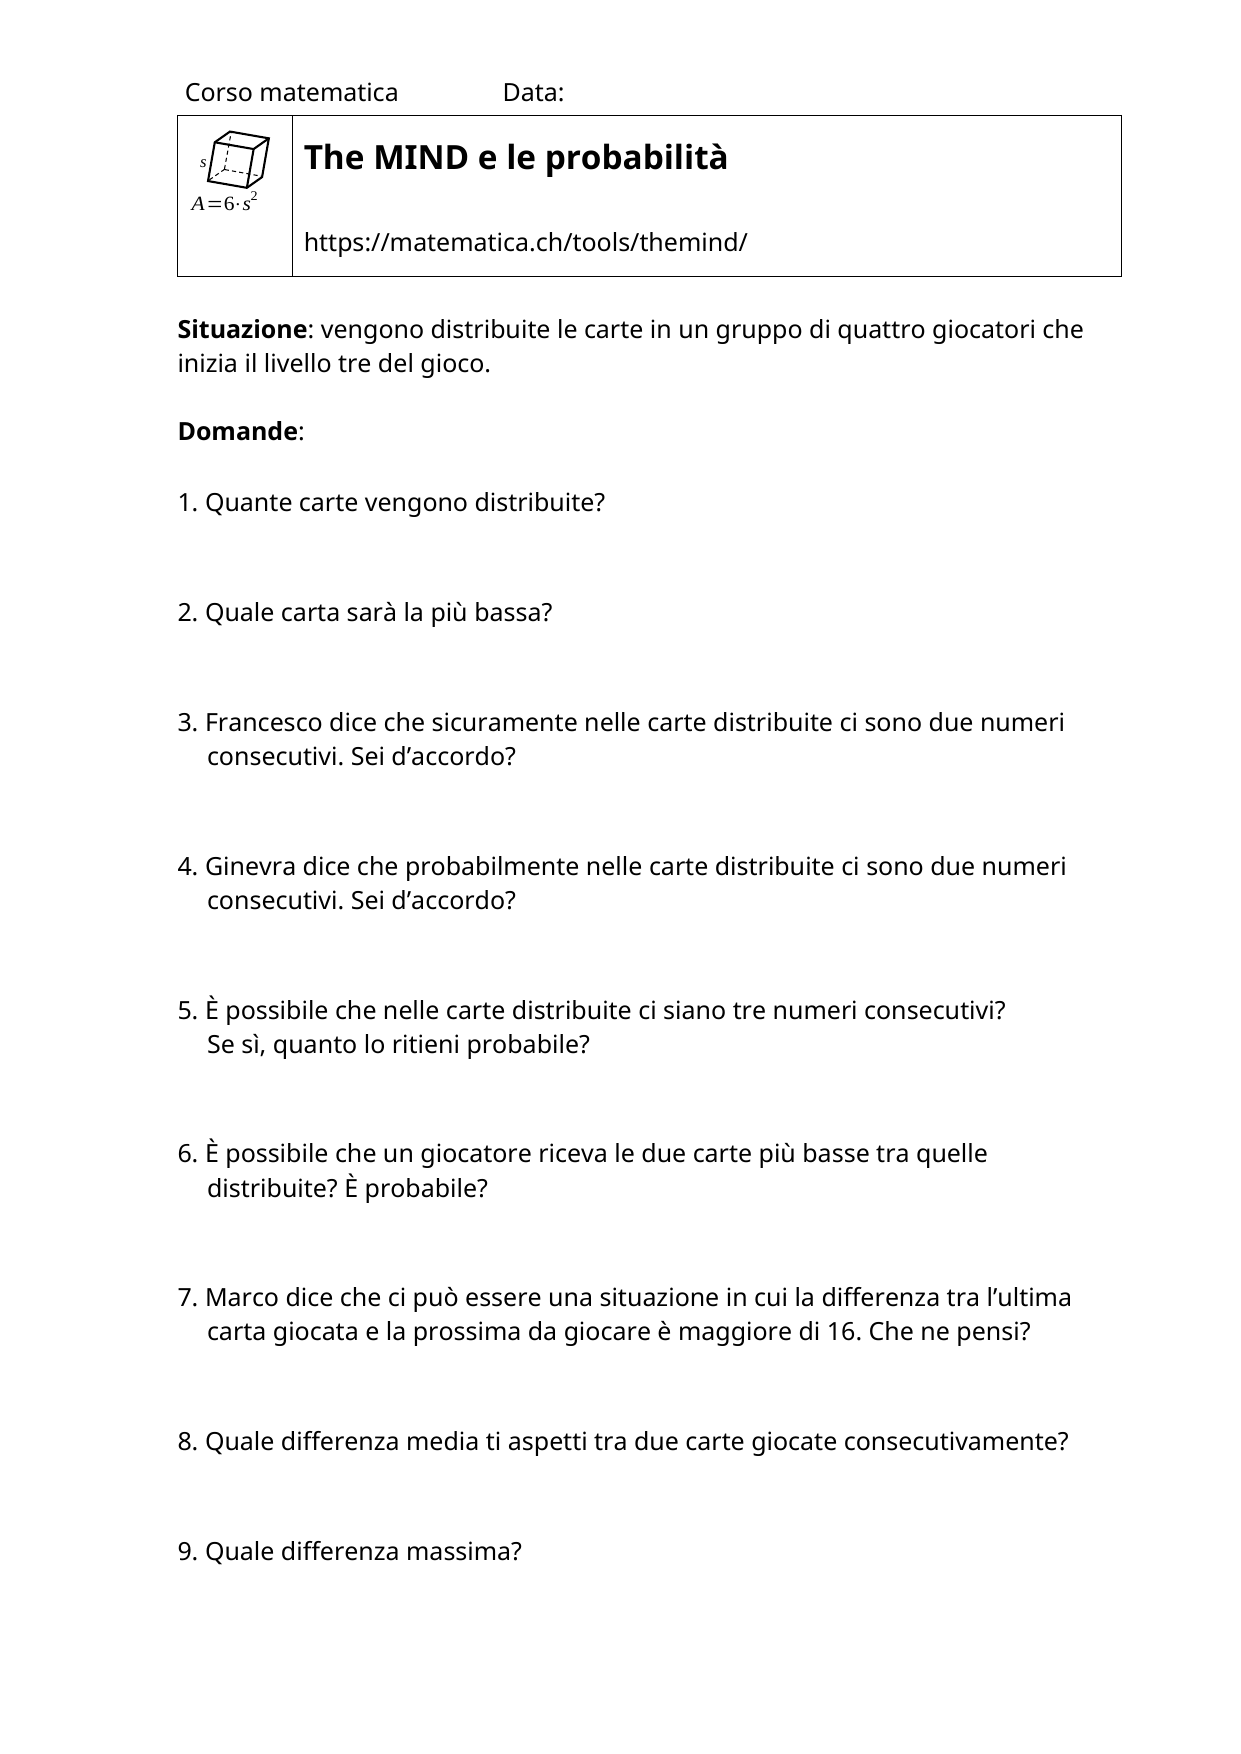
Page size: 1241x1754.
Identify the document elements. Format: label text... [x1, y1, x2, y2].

table_header The MIND e le probabilità https://matematica.ch/tools/themind/ [293, 116, 1121, 276]
table_header [178, 116, 292, 276]
text Quante carte vengono distribuite? [177, 485, 1122, 519]
text Situazione: vengono distribuite le carte in un gruppo di quattro giocatori che inizia il livello tre del gioco. [177, 311, 1122, 379]
text Marco dice che ci può essere una situazione in cui la differenza tra l’ultima carta giocata e la prossima da giocare è maggiore di 16. Che ne pensi? [177, 1280, 1122, 1348]
text È possibile che un giocatore riceva le due carte più basse tra quelle distribuite? È probabile? [177, 1136, 1122, 1204]
text È possibile che nelle carte distribuite ci siano tre numeri consecutivi? Se sì, quanto lo ritieni probabile? [177, 992, 1122, 1060]
text Quale differenza massima? [177, 1534, 1122, 1568]
text Domande: [177, 413, 1122, 447]
text Quale carta sarà la più bassa? [177, 595, 1122, 629]
text Ginevra dice che probabilmente nelle carte distribuite ci sono due numeri consecutivi. Sei d’accordo? [177, 848, 1122, 917]
text Quale differenza media ti aspetti tra due carte giocate consecutivamente? [177, 1424, 1122, 1458]
text Francesco dice che sicuramente nelle carte distribuite ci sono due numeri consecutivi. Sei d’accordo? [177, 704, 1122, 773]
